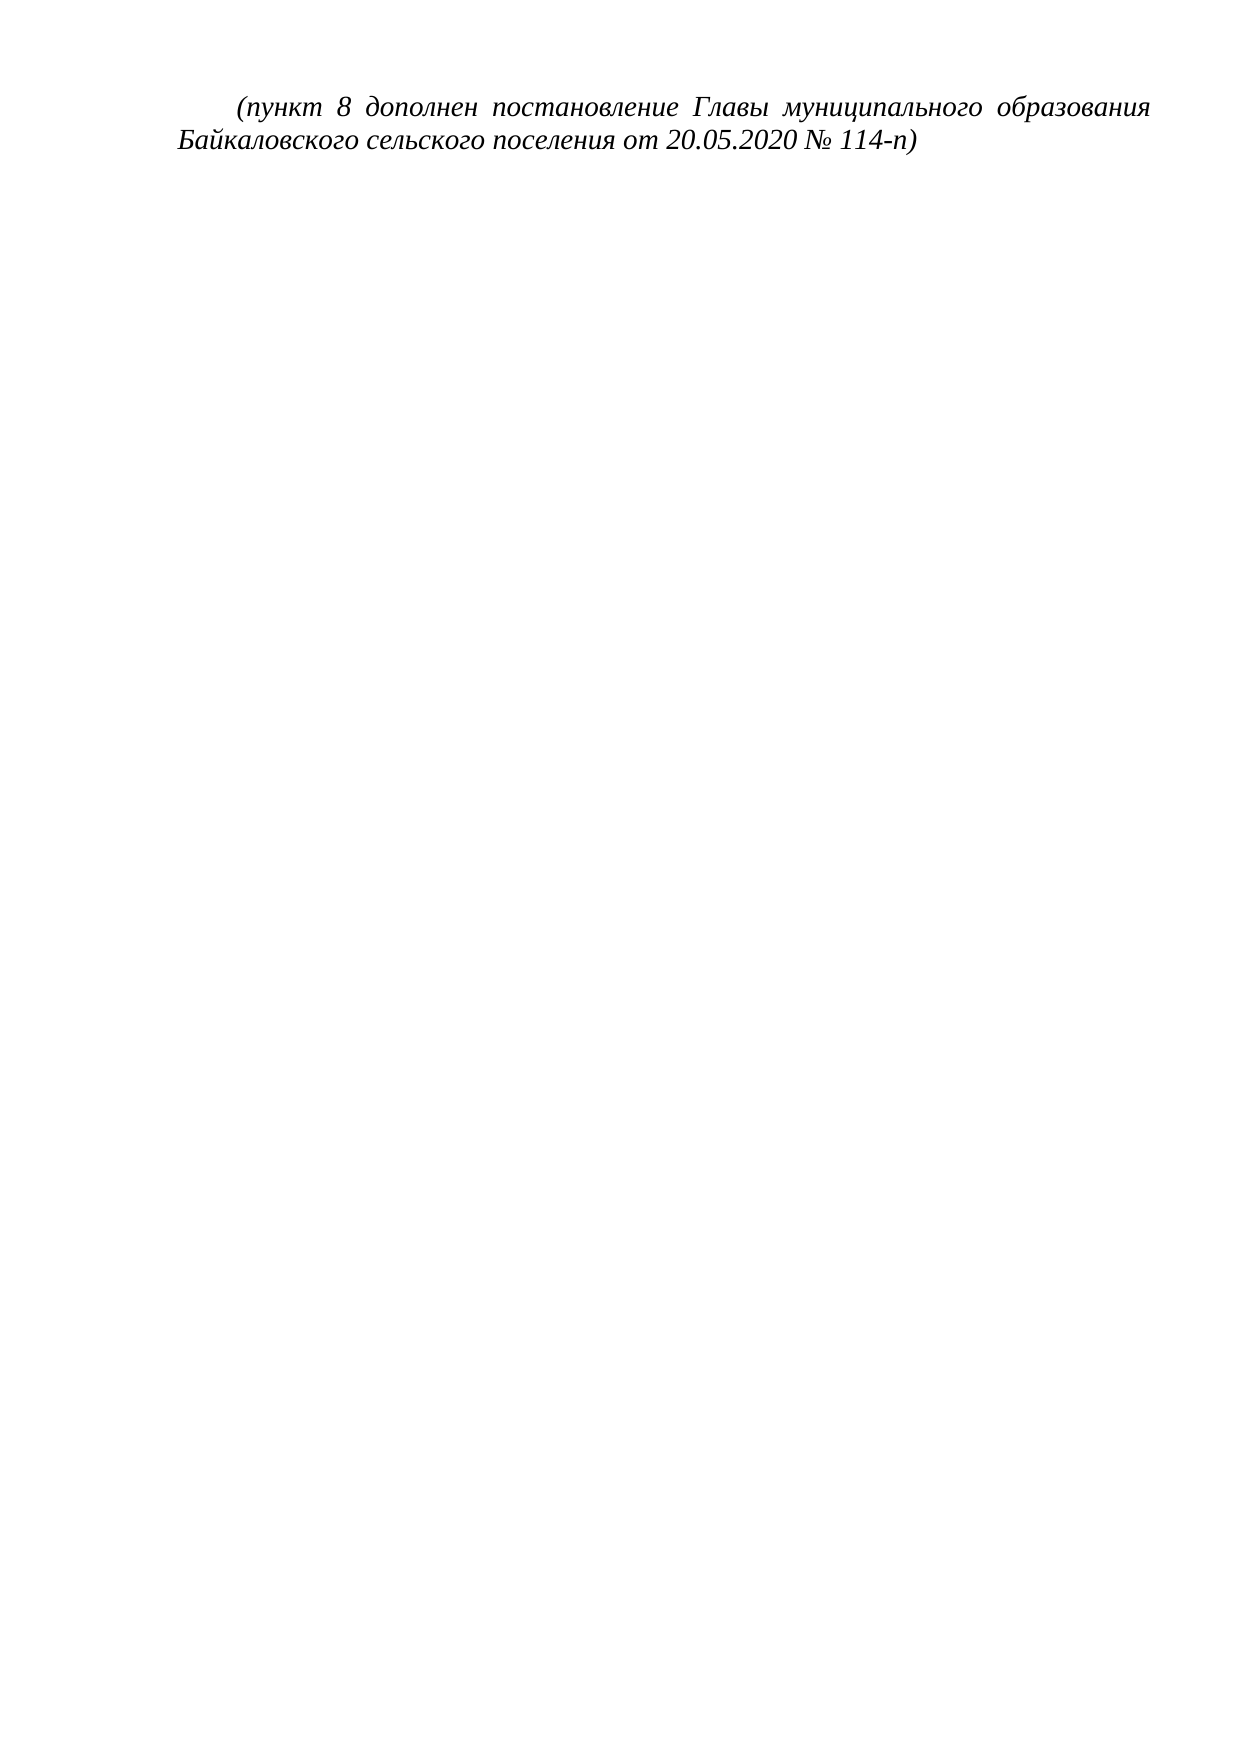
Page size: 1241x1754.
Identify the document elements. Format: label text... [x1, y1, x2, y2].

text (пункт 8 дополнен постановление Главы муниципального образования Байкаловского сельского поселения от 20.05.2020 № 114-п) [177, 89, 1152, 156]
